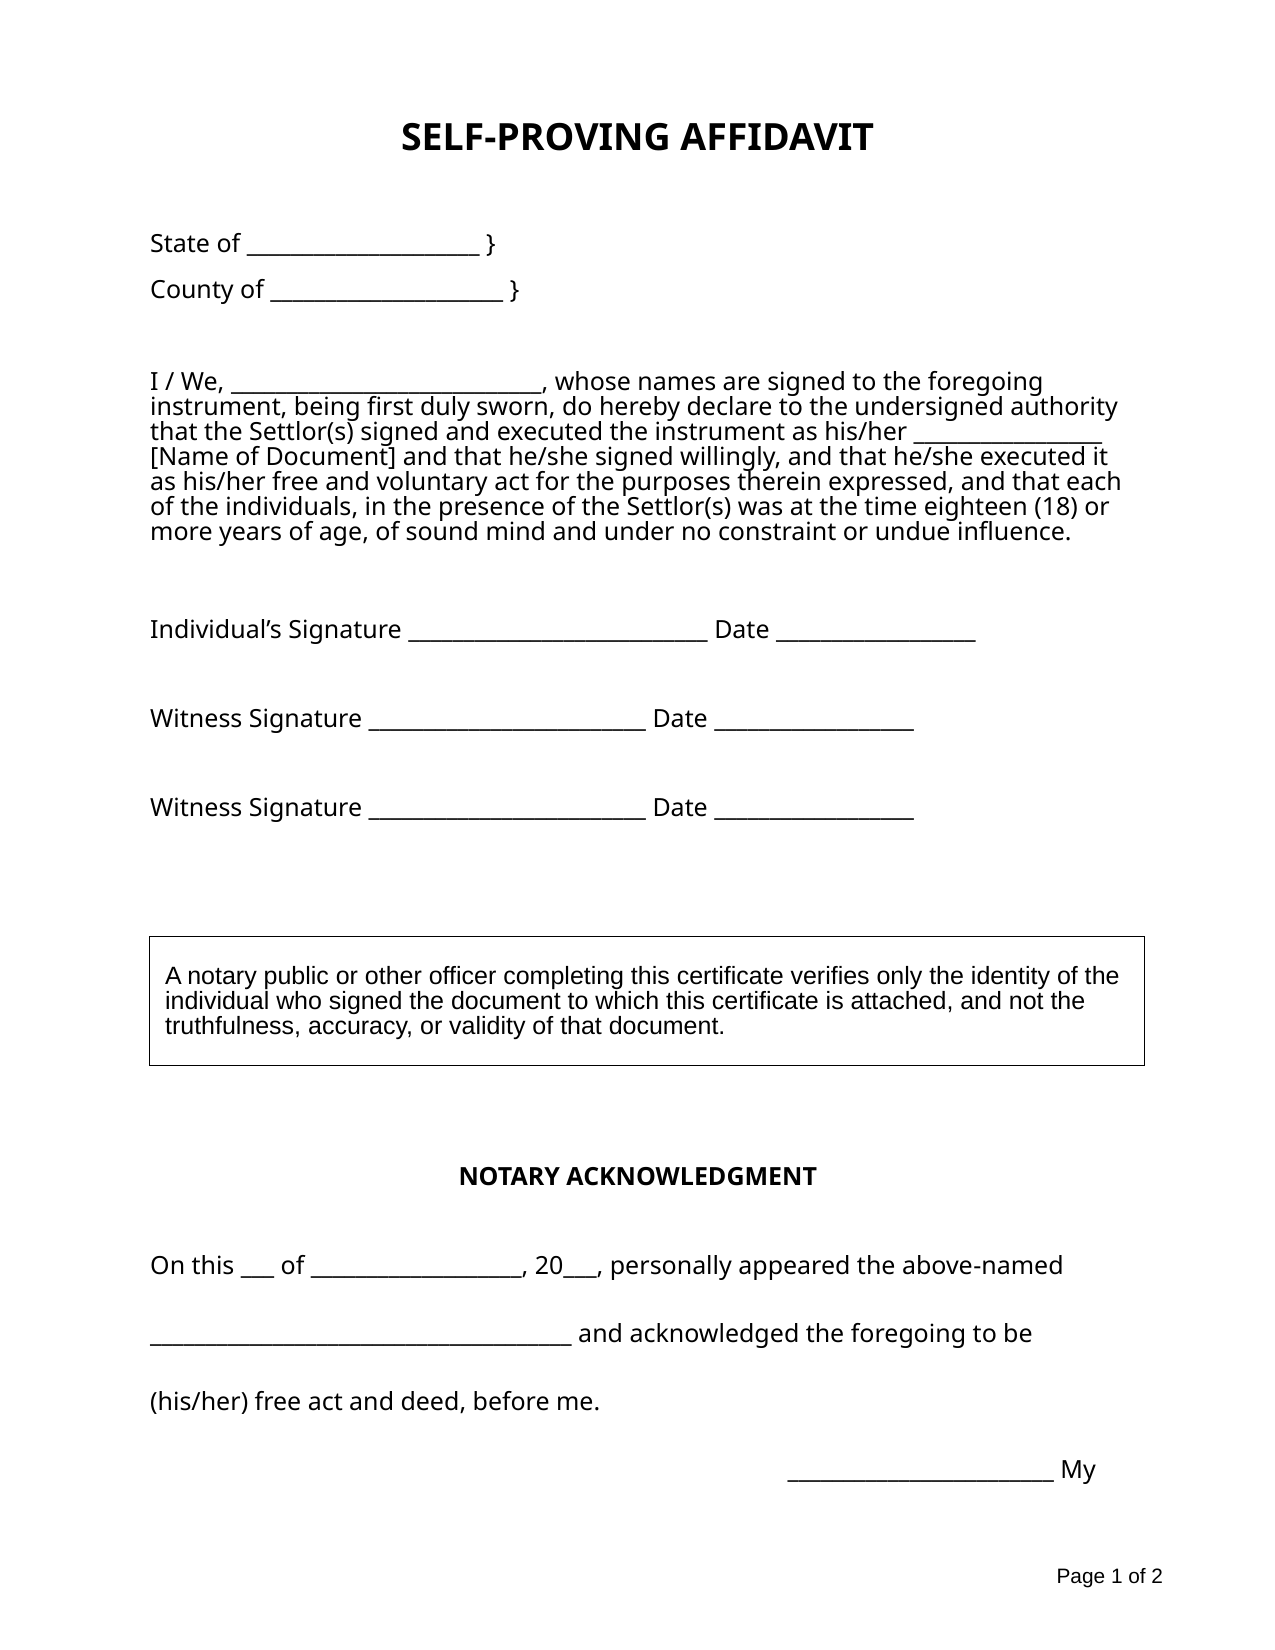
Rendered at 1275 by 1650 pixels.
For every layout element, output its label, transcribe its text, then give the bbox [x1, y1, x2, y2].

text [150, 1452, 1125, 1486]
text NOTARY ACKNOWLEDGMENT [150, 1066, 1125, 1192]
text Witness Signature _________________________ Date __________________ [150, 701, 1125, 735]
text On this ___ of ___________________, 20___, personally appeared the above-named ______________________________________ and acknowledged the foregoing to be (his/her) free act and deed, before me. [150, 1247, 1125, 1418]
text State of _____________________ } [150, 233, 1125, 258]
text NOTARY ACKNOWLEDGMENT [150, 968, 1125, 1065]
text Witness Signature _________________________ Date __________________ [150, 790, 1125, 824]
text I / We, ____________________________, whose names are signed to the foregoing instrument, being first duly sworn, do hereby declare to the undersigned authority that the Settlor(s) signed and executed the instrument as his/her _________________ [Name of Document] and that he/she signed willingly, and that he/she executed it as his/her free and voluntary act for the purposes therein expressed, and that each of the individuals, in the presence of the Settlor(s) was at the time eighteen (18) or more years of age, of sound mind and under no constraint or undue influence. [150, 370, 1125, 545]
text County of _____________________ } [150, 279, 1125, 304]
text SELF-PROVING AFFIDAVIT [150, 110, 1125, 161]
text Individual’s Signature ___________________________ Date __________________ [150, 612, 1125, 646]
